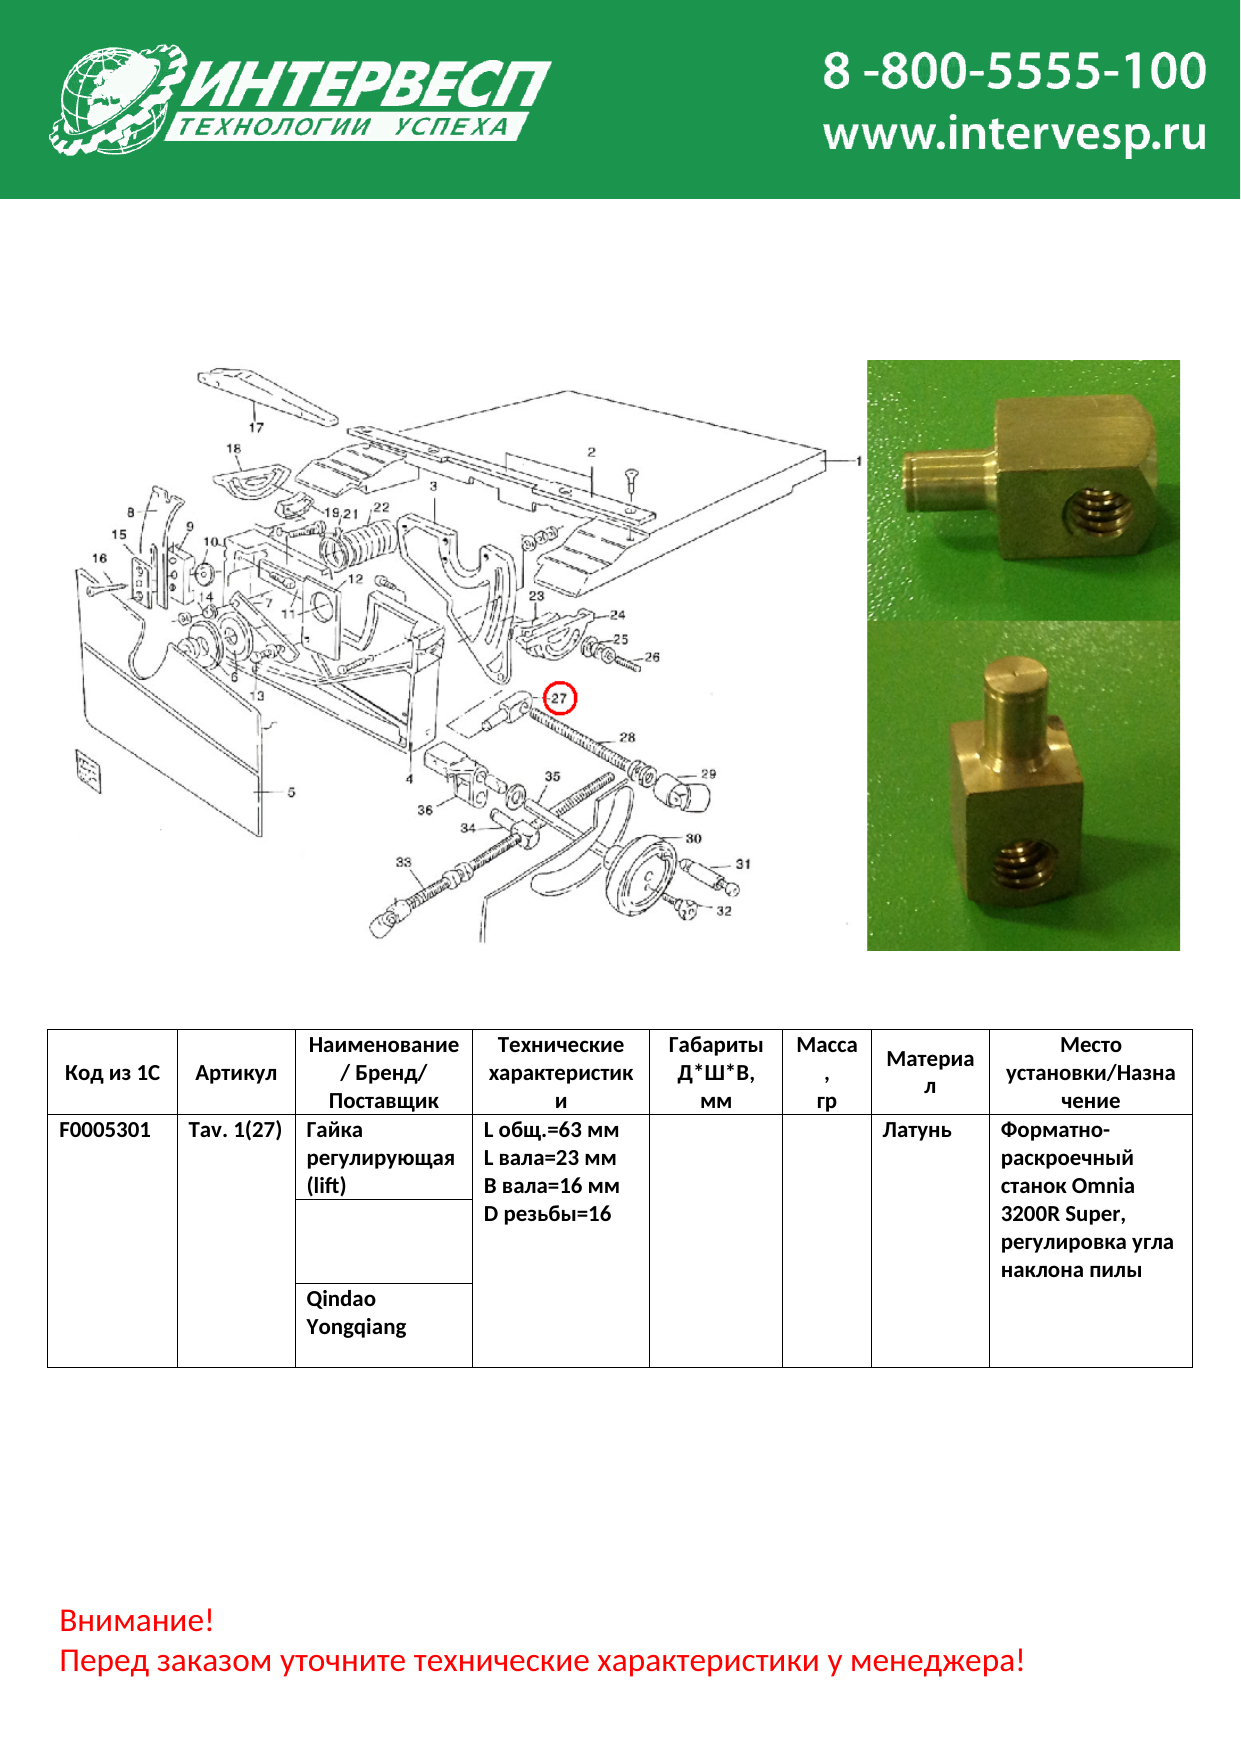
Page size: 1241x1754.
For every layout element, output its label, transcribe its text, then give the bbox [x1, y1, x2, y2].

table_cell [650, 1115, 782, 1367]
table_cell [296, 1200, 472, 1283]
table_cell Qindao Yongqiang [296, 1284, 472, 1367]
table_cell Латунь [872, 1115, 989, 1367]
table_header Габариты Д*Ш*В, мм [650, 1030, 782, 1114]
table_header Код из 1С [48, 1030, 177, 1114]
table_header Наименование/ Бренд/ Поставщик [296, 1030, 472, 1114]
table_header Материал [872, 1030, 989, 1114]
picture [59, 360, 1181, 951]
table_cell Tav. 1(27) [178, 1115, 295, 1367]
table_cell F0005301 [48, 1115, 177, 1367]
table_header Артикул [178, 1030, 295, 1114]
table_cell L общ.=63 мм L вала=23 мм В вала=16 мм D резьбы=16 [473, 1115, 649, 1367]
picture [0, 0, 1241, 199]
table_header Масса, гр [783, 1030, 871, 1114]
table_header Место установки/Назначение [990, 1030, 1192, 1114]
table_cell [783, 1115, 871, 1367]
table_header Технические характеристики [473, 1030, 649, 1114]
table_cell Форматно-раскроечный станок Omnia 3200R Super, регулировка угла наклона пилы [990, 1115, 1192, 1367]
table_cell Гайка регулирующая (lift) [296, 1115, 472, 1199]
